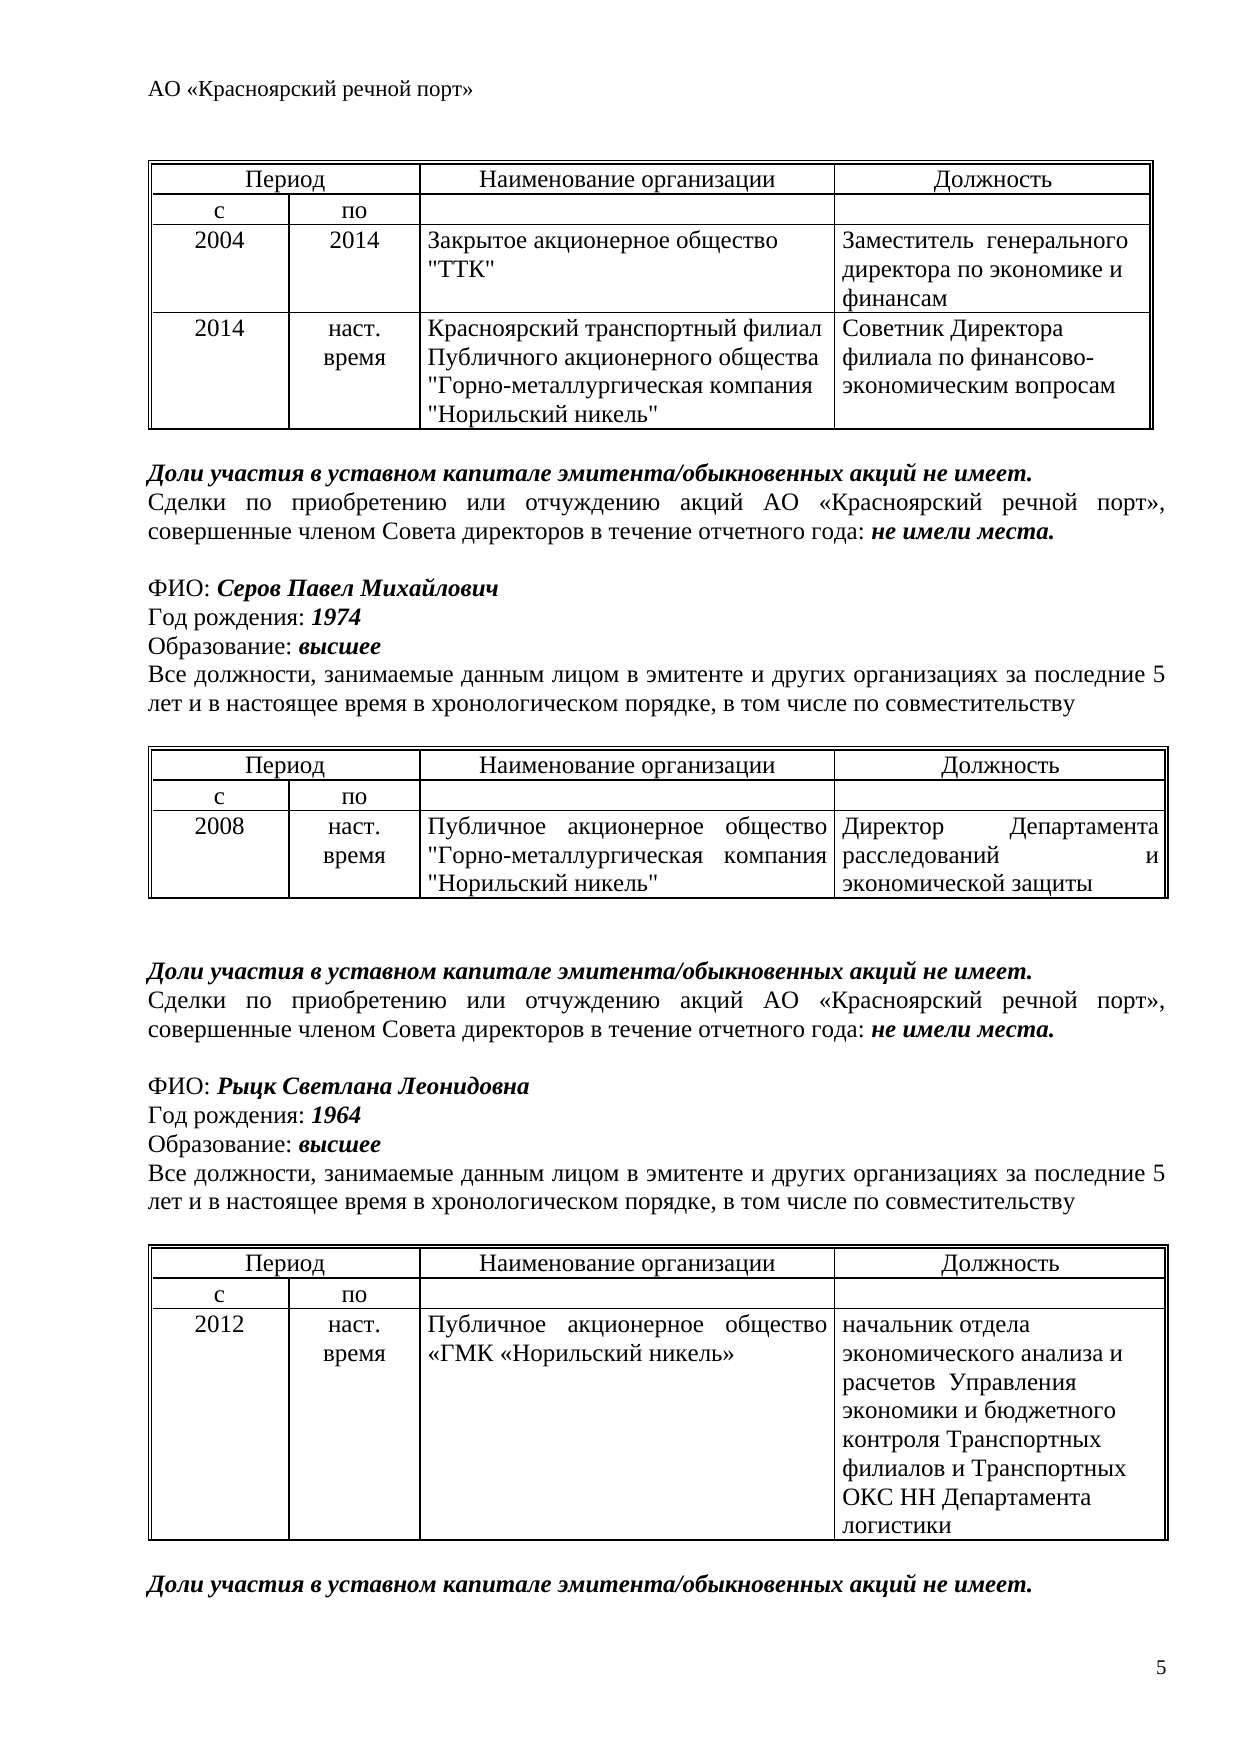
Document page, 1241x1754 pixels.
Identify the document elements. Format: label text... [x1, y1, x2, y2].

table_cell 2004 [152, 225, 288, 311]
table_header Должность [835, 165, 1149, 193]
text Все должности, занимаемые данным лицом в эмитенте и других организациях за последние 5 лет и в настоящее время в хронологическом порядке, в том числе по совместительству [148, 659, 1166, 717]
table_cell с [152, 1278, 288, 1308]
table_cell 2012 [152, 1309, 288, 1539]
table_cell Советник Директора филиала по финансово-экономическим вопросам [835, 313, 1149, 428]
table_cell Заместитель генерального директора по экономике и финансам [835, 225, 1149, 311]
table_cell 2014 [152, 313, 288, 428]
table_cell наст. время [290, 313, 419, 428]
table_header Наименование организации [421, 751, 834, 779]
table_cell по [290, 781, 419, 809]
table_cell [421, 195, 834, 223]
table_header Должность [835, 751, 1164, 779]
table_header Период [152, 1249, 419, 1277]
text Год рождения: 1964 [148, 1100, 1166, 1129]
table_cell [835, 195, 1149, 223]
text Образование: высшее [148, 631, 1166, 659]
table_cell наст. время [290, 1309, 419, 1539]
table_cell Красноярский транспортный филиал Публичного акционерного общества "Горно-металлургическая компания "Норильский никель" [421, 313, 834, 428]
table_cell [421, 781, 834, 809]
table_cell с [152, 194, 288, 223]
table_cell наст. время [290, 811, 419, 897]
table_cell [421, 1279, 834, 1308]
table_cell [835, 1279, 1164, 1308]
table_cell Публичное акционерное общество "Горно-металлургическая компания "Норильский никель" [421, 811, 834, 897]
table_cell по [290, 195, 419, 223]
table_cell 2008 [152, 811, 288, 897]
table_header Период [152, 165, 419, 193]
table_header Должность [835, 1249, 1164, 1277]
text Все должности, занимаемые данным лицом в эмитенте и других организациях за последние 5 лет и в настоящее время в хронологическом порядке, в том числе по совместительству [148, 1158, 1166, 1215]
table_cell Закрытое акционерное общество "ТТК" [421, 225, 834, 311]
table_cell по [290, 1279, 419, 1308]
table_cell 2014 [290, 225, 419, 311]
text Доли участия в уставном капитале эмитента/обыкновенных акций не имеет. [148, 1569, 1166, 1598]
text Доли участия в уставном капитале эмитента/обыкновенных акций не имеет. [148, 956, 1166, 985]
text ФИО: Рыцк Светлана Леонидовна [148, 1071, 1166, 1100]
table_header Период [152, 751, 419, 779]
text ФИО: Серов Павел Михайлович [148, 573, 1166, 602]
table_cell начальник отдела экономического анализа и расчетов Управления экономики и бюджетного контроля Транспортных филиалов и Транспортных ОКС НН Департамента логистики [835, 1309, 1164, 1539]
table_header Наименование организации [421, 165, 834, 193]
table_cell Публичное акционерное общество «ГМК «Норильский никель» [421, 1309, 834, 1539]
table_header Наименование организации [421, 1249, 834, 1277]
text Образование: высшее [148, 1129, 1166, 1158]
table_cell [835, 781, 1164, 809]
text Доли участия в уставном капитале эмитента/обыкновенных акций не имеет. [148, 458, 1166, 487]
text Год рождения: 1974 [148, 602, 1166, 631]
table_cell Директор Департамента расследований и экономической защиты [835, 811, 1164, 897]
table_cell с [152, 780, 288, 809]
